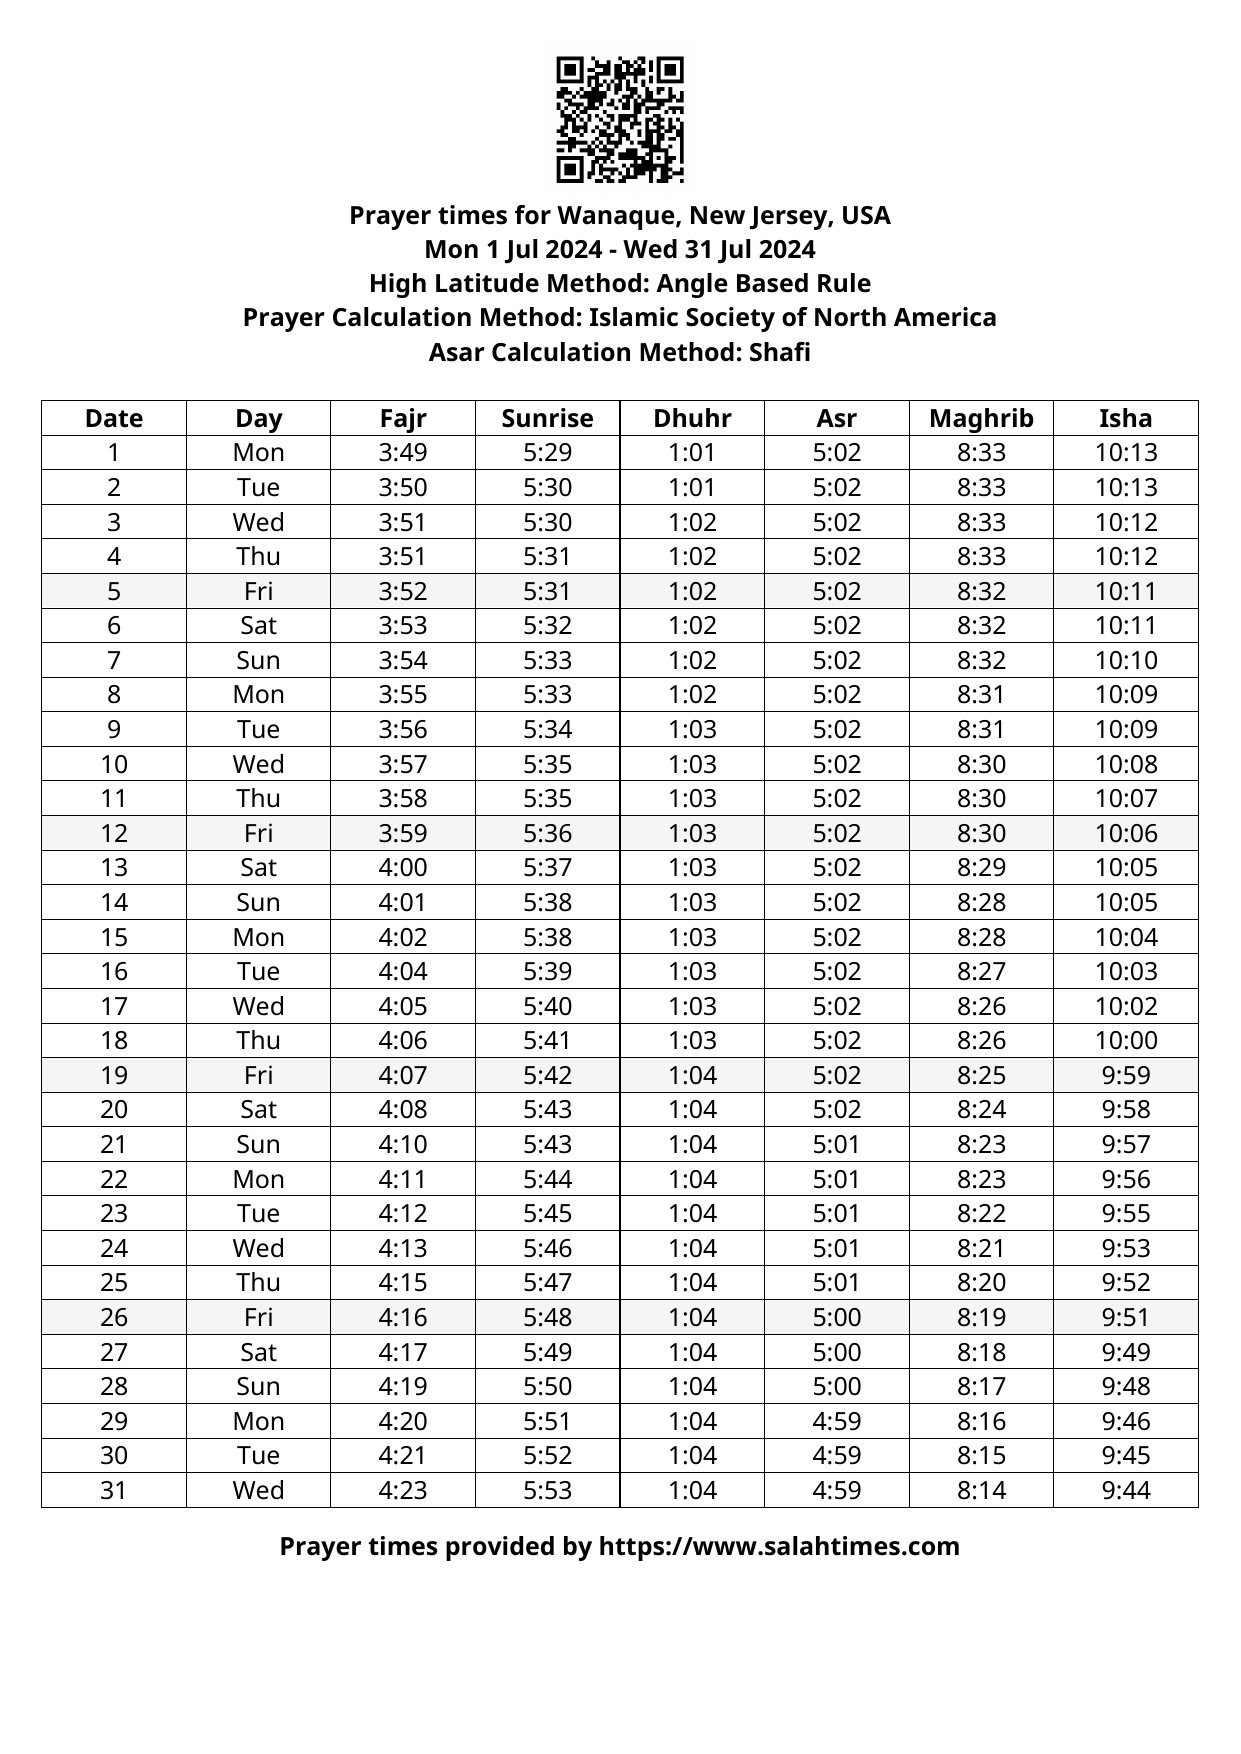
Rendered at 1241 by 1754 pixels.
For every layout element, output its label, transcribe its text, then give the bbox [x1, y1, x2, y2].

table_cell 10 [42, 747, 186, 780]
table_cell 10:11 [1054, 609, 1198, 642]
table_cell 5:33 [476, 643, 619, 677]
table_cell 5:35 [476, 747, 619, 780]
table_cell Tue [187, 954, 330, 988]
table_cell 5:02 [765, 678, 909, 711]
table_cell Mon [187, 436, 330, 469]
table_cell 8:21 [910, 1231, 1053, 1264]
table_cell 5:29 [476, 436, 619, 469]
table_cell 1:04 [621, 1335, 764, 1368]
table_cell 8:31 [910, 678, 1053, 711]
table_cell 5:41 [476, 1024, 619, 1057]
table_cell 5:50 [476, 1369, 619, 1403]
table_cell 5:02 [765, 505, 909, 538]
table_cell 1:02 [621, 643, 764, 677]
table_cell 9:48 [1054, 1369, 1198, 1403]
table_cell 4:00 [331, 851, 475, 884]
table_cell Sun [187, 1127, 330, 1161]
table_cell Sat [187, 1335, 330, 1368]
table_cell 1:03 [621, 954, 764, 988]
table_cell 1:04 [621, 1300, 764, 1334]
table_cell 10:10 [1054, 643, 1198, 677]
table_cell 5:02 [765, 885, 909, 919]
table_cell 3:51 [331, 505, 475, 538]
table_cell 10:06 [1054, 816, 1198, 849]
table_cell 30 [42, 1439, 186, 1472]
table_cell 3:55 [331, 678, 475, 711]
table_cell 1:03 [621, 851, 764, 884]
table_cell 15 [42, 920, 186, 953]
table_cell 9:59 [1054, 1058, 1198, 1092]
table_cell 9 [42, 712, 186, 746]
table_cell Mon [187, 920, 330, 953]
table_cell 5:01 [765, 1162, 909, 1195]
table_cell Wed [187, 1473, 330, 1507]
table_cell 1:01 [621, 470, 764, 504]
table_cell Thu [187, 1024, 330, 1057]
table_cell 8:30 [910, 747, 1053, 780]
table_cell 27 [42, 1335, 186, 1368]
table_cell 5:02 [765, 920, 909, 953]
table_cell 5:00 [765, 1335, 909, 1368]
table_cell 8:31 [910, 712, 1053, 746]
text Prayer times provided by https://www.salahtimes.com [42, 1528, 1198, 1563]
table_cell Wed [187, 1231, 330, 1264]
table_cell 5:42 [476, 1058, 619, 1092]
table_cell 4:07 [331, 1058, 475, 1092]
table_cell 8:29 [910, 851, 1053, 884]
table_cell 1:04 [621, 1058, 764, 1092]
table_cell Thu [187, 1266, 330, 1299]
table_cell Fri [187, 1300, 330, 1334]
table_cell 4:59 [765, 1404, 909, 1437]
table_cell 5:38 [476, 920, 619, 953]
table_cell 1:02 [621, 505, 764, 538]
table_cell Sat [187, 851, 330, 884]
table_cell 4:08 [331, 1093, 475, 1126]
table_cell 4:15 [331, 1266, 475, 1299]
table_cell 5:02 [765, 816, 909, 849]
table_cell 4:59 [765, 1473, 909, 1507]
table_cell 1:02 [621, 574, 764, 607]
table_cell 1:03 [621, 712, 764, 746]
table_cell 28 [42, 1369, 186, 1403]
table_cell 4:20 [331, 1404, 475, 1437]
table_cell 5:53 [476, 1473, 619, 1507]
table_cell 1:03 [621, 885, 764, 919]
table_cell 5:32 [476, 609, 619, 642]
table_cell 10:07 [1054, 781, 1198, 815]
table_cell 3:56 [331, 712, 475, 746]
table_cell Wed [187, 505, 330, 538]
table_cell 4:05 [331, 989, 475, 1022]
table_cell 1:02 [621, 678, 764, 711]
table_cell 8:19 [910, 1300, 1053, 1334]
table_cell 1 [42, 436, 186, 469]
table_cell 9:44 [1054, 1473, 1198, 1507]
table_cell 5 [42, 574, 186, 607]
table_cell 5:37 [476, 851, 619, 884]
table_cell Thu [187, 781, 330, 815]
table_cell 9:53 [1054, 1231, 1198, 1264]
table_cell Sat [187, 1093, 330, 1126]
table_cell 8:15 [910, 1439, 1053, 1472]
table_cell 9:58 [1054, 1093, 1198, 1126]
table_cell 5:40 [476, 989, 619, 1022]
table_cell 5:00 [765, 1369, 909, 1403]
table_cell 5:02 [765, 954, 909, 988]
table_cell 5:31 [476, 539, 619, 573]
table_cell 5:01 [765, 1231, 909, 1264]
table_cell 10:12 [1054, 505, 1198, 538]
table_cell 9:45 [1054, 1439, 1198, 1472]
table_cell 1:04 [621, 1266, 764, 1299]
table_cell 5:47 [476, 1266, 619, 1299]
table_cell 5:02 [765, 781, 909, 815]
table_cell Thu [187, 539, 330, 573]
table_cell 10:00 [1054, 1024, 1198, 1057]
table_cell 8:23 [910, 1127, 1053, 1161]
table_cell 1:03 [621, 1024, 764, 1057]
table_cell 19 [42, 1058, 186, 1092]
table_cell Mon [187, 1404, 330, 1437]
table_cell 8:30 [910, 816, 1053, 849]
table_cell 5:44 [476, 1162, 619, 1195]
table_cell 10:08 [1054, 747, 1198, 780]
table_cell 5:01 [765, 1196, 909, 1230]
table_cell 10:02 [1054, 989, 1198, 1022]
table_cell 4:02 [331, 920, 475, 953]
table_cell 10:11 [1054, 574, 1198, 607]
table_cell Mon [187, 678, 330, 711]
text High Latitude Method: Angle Based Rule [42, 266, 1198, 300]
table_cell Tue [187, 470, 330, 504]
table_header Isha [1054, 401, 1198, 434]
table_cell 10:03 [1054, 954, 1198, 988]
table_cell 3:52 [331, 574, 475, 607]
table_cell 14 [42, 885, 186, 919]
table_cell 5:36 [476, 816, 619, 849]
table_cell 8:18 [910, 1335, 1053, 1368]
table_cell 1:04 [621, 1162, 764, 1195]
table_cell 20 [42, 1093, 186, 1126]
table_cell 5:38 [476, 885, 619, 919]
table_cell 8:22 [910, 1196, 1053, 1230]
table_cell 10:13 [1054, 470, 1198, 504]
table_cell 8:32 [910, 574, 1053, 607]
table_cell 5:02 [765, 851, 909, 884]
table_cell Wed [187, 989, 330, 1022]
table_cell 8:33 [910, 470, 1053, 504]
table_cell 8:28 [910, 885, 1053, 919]
table_cell 4:10 [331, 1127, 475, 1161]
table_cell 5:43 [476, 1093, 619, 1126]
table_cell 8:20 [910, 1266, 1053, 1299]
table_cell Tue [187, 1439, 330, 1472]
table_cell 8:27 [910, 954, 1053, 988]
table_cell 8:33 [910, 436, 1053, 469]
table_cell 25 [42, 1266, 186, 1299]
table_cell 5:39 [476, 954, 619, 988]
table_cell 16 [42, 954, 186, 988]
table_cell Sat [187, 609, 330, 642]
table_cell 8:33 [910, 505, 1053, 538]
table_cell 1:02 [621, 609, 764, 642]
text Prayer times for Wanaque, New Jersey, USA [42, 198, 1198, 232]
table_cell 8:16 [910, 1404, 1053, 1437]
table_cell Sun [187, 1369, 330, 1403]
table_cell 7 [42, 643, 186, 677]
table_cell 5:52 [476, 1439, 619, 1472]
table_cell 10:05 [1054, 851, 1198, 884]
table_cell 4:19 [331, 1369, 475, 1403]
table_cell Fri [187, 574, 330, 607]
table_header Dhuhr [621, 401, 764, 434]
table_cell 8:26 [910, 989, 1053, 1022]
table_cell 5:02 [765, 1024, 909, 1057]
table_cell 5:02 [765, 609, 909, 642]
table_cell 8:14 [910, 1473, 1053, 1507]
table_cell Sun [187, 885, 330, 919]
table_cell 12 [42, 816, 186, 849]
table_cell Fri [187, 1058, 330, 1092]
table_cell 5:02 [765, 574, 909, 607]
table_cell 4:13 [331, 1231, 475, 1264]
table_cell 5:02 [765, 470, 909, 504]
table_cell 10:09 [1054, 678, 1198, 711]
table_cell 21 [42, 1127, 186, 1161]
table_cell 5:35 [476, 781, 619, 815]
table_cell 31 [42, 1473, 186, 1507]
table_cell 3:49 [331, 436, 475, 469]
table_header Maghrib [910, 401, 1053, 434]
table_cell 1:04 [621, 1231, 764, 1264]
table_cell 1:04 [621, 1369, 764, 1403]
table_cell 5:02 [765, 539, 909, 573]
table_cell 8:24 [910, 1093, 1053, 1126]
table_cell 1:01 [621, 436, 764, 469]
table_cell 1:03 [621, 816, 764, 849]
table_cell 22 [42, 1162, 186, 1195]
table_cell 1:04 [621, 1127, 764, 1161]
text Prayer Calculation Method: Islamic Society of North America [42, 300, 1198, 334]
table_cell 3:51 [331, 539, 475, 573]
table_cell 5:45 [476, 1196, 619, 1230]
table_header Asr [765, 401, 909, 434]
table_cell 5:00 [765, 1300, 909, 1334]
table_cell 4:01 [331, 885, 475, 919]
table_cell 10:13 [1054, 436, 1198, 469]
table_cell 5:48 [476, 1300, 619, 1334]
table_cell Tue [187, 712, 330, 746]
table_cell 1:04 [621, 1196, 764, 1230]
table_cell 5:51 [476, 1404, 619, 1437]
table_cell 1:02 [621, 539, 764, 573]
table_cell Wed [187, 747, 330, 780]
table_cell 18 [42, 1024, 186, 1057]
table_cell 9:56 [1054, 1162, 1198, 1195]
table_cell Sun [187, 643, 330, 677]
table_cell 3:59 [331, 816, 475, 849]
table_cell 9:55 [1054, 1196, 1198, 1230]
table_cell Tue [187, 1196, 330, 1230]
table_cell 10:05 [1054, 885, 1198, 919]
picture [542, 41, 699, 198]
table_cell 8:30 [910, 781, 1053, 815]
table_cell 5:01 [765, 1127, 909, 1161]
table_cell Fri [187, 816, 330, 849]
table_cell 3:57 [331, 747, 475, 780]
table_cell 5:43 [476, 1127, 619, 1161]
table_cell 10:04 [1054, 920, 1198, 953]
table_header Date [42, 401, 186, 434]
table_cell 5:33 [476, 678, 619, 711]
table_cell 5:02 [765, 712, 909, 746]
table_cell 11 [42, 781, 186, 815]
table_cell 10:09 [1054, 712, 1198, 746]
table_cell 4:11 [331, 1162, 475, 1195]
table_cell 8:32 [910, 609, 1053, 642]
table_cell 5:02 [765, 436, 909, 469]
table_cell 10:12 [1054, 539, 1198, 573]
table_cell 8:28 [910, 920, 1053, 953]
text Asar Calculation Method: Shafi [42, 334, 1198, 368]
table_header Day [187, 401, 330, 434]
table_cell 5:02 [765, 643, 909, 677]
table_cell 4:17 [331, 1335, 475, 1368]
table_cell 1:03 [621, 781, 764, 815]
table_cell 3:54 [331, 643, 475, 677]
table_cell 29 [42, 1404, 186, 1437]
table_cell 3 [42, 505, 186, 538]
table_cell 8:33 [910, 539, 1053, 573]
table_cell 17 [42, 989, 186, 1022]
table_cell 5:31 [476, 574, 619, 607]
table_cell 5:01 [765, 1266, 909, 1299]
table_cell 8:17 [910, 1369, 1053, 1403]
table_cell 1:04 [621, 1404, 764, 1437]
table_cell 9:52 [1054, 1266, 1198, 1299]
table_cell 5:02 [765, 747, 909, 780]
table_cell 5:02 [765, 989, 909, 1022]
table_cell 8:26 [910, 1024, 1053, 1057]
table_cell 5:46 [476, 1231, 619, 1264]
table_cell 5:30 [476, 505, 619, 538]
table_cell Mon [187, 1162, 330, 1195]
table_cell 9:51 [1054, 1300, 1198, 1334]
table_header Fajr [331, 401, 475, 434]
table_cell 1:04 [621, 1473, 764, 1507]
table_cell 5:34 [476, 712, 619, 746]
table_cell 9:46 [1054, 1404, 1198, 1437]
table_cell 4:59 [765, 1439, 909, 1472]
table_cell 4:21 [331, 1439, 475, 1472]
table_cell 3:50 [331, 470, 475, 504]
table_cell 1:03 [621, 989, 764, 1022]
table_cell 4:16 [331, 1300, 475, 1334]
table_cell 1:04 [621, 1093, 764, 1126]
table_cell 5:30 [476, 470, 619, 504]
table_cell 1:03 [621, 920, 764, 953]
table_cell 3:53 [331, 609, 475, 642]
table_cell 8:32 [910, 643, 1053, 677]
table_cell 8:25 [910, 1058, 1053, 1092]
table_cell 5:49 [476, 1335, 619, 1368]
table_cell 3:58 [331, 781, 475, 815]
table_cell 1:04 [621, 1439, 764, 1472]
table_cell 4:06 [331, 1024, 475, 1057]
table_cell 1:03 [621, 747, 764, 780]
table_cell 8 [42, 678, 186, 711]
table_cell 24 [42, 1231, 186, 1264]
table_cell 13 [42, 851, 186, 884]
table_cell 5:02 [765, 1093, 909, 1126]
table_cell 8:23 [910, 1162, 1053, 1195]
table_cell 4:04 [331, 954, 475, 988]
table_cell 6 [42, 609, 186, 642]
table_cell 9:57 [1054, 1127, 1198, 1161]
table_header Sunrise [476, 401, 619, 434]
table_cell 4:12 [331, 1196, 475, 1230]
table_cell 2 [42, 470, 186, 504]
table_cell 4:23 [331, 1473, 475, 1507]
table_cell 23 [42, 1196, 186, 1230]
table_cell 4 [42, 539, 186, 573]
table_cell 5:02 [765, 1058, 909, 1092]
table_cell 9:49 [1054, 1335, 1198, 1368]
text Mon 1 Jul 2024 - Wed 31 Jul 2024 [42, 232, 1198, 266]
table_cell 26 [42, 1300, 186, 1334]
